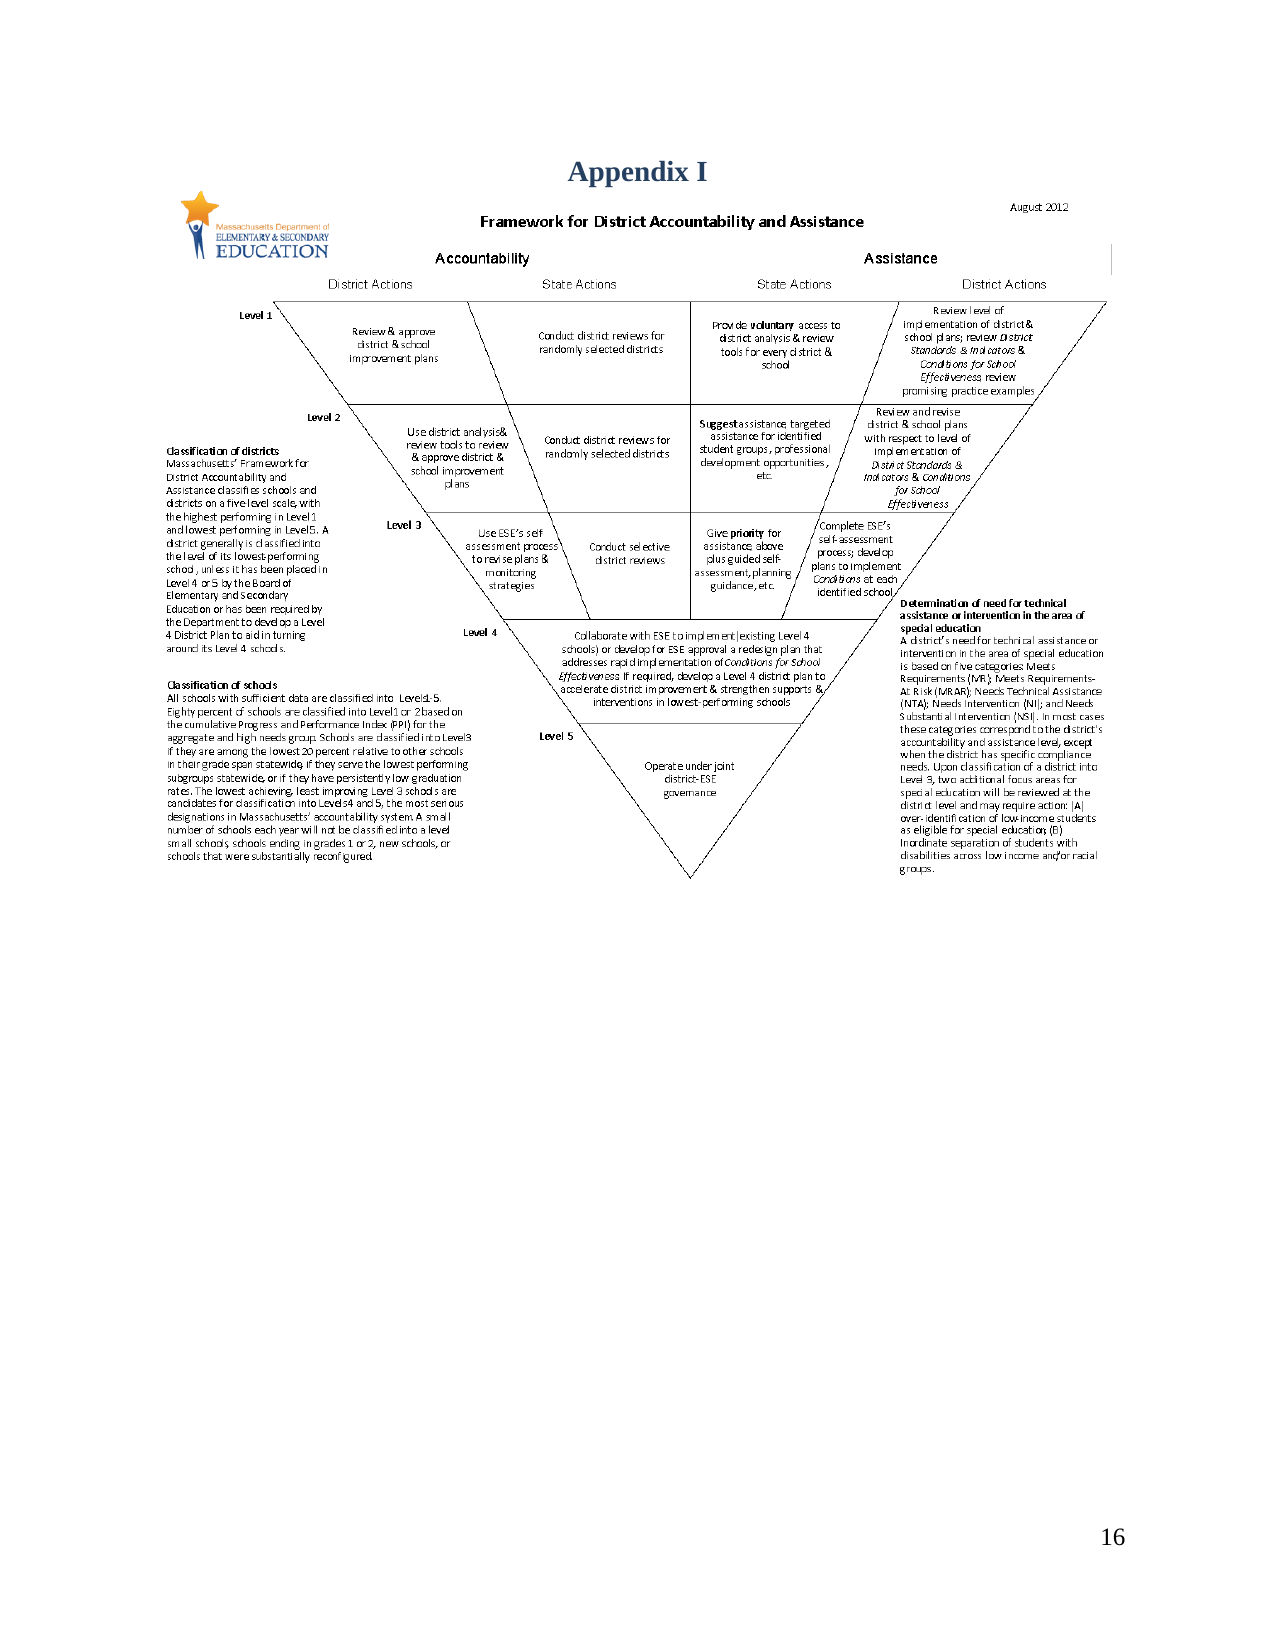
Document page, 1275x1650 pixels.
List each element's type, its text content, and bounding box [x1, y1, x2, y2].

subtitle Appendix I [150, 154, 1125, 188]
picture [154, 187, 1121, 880]
